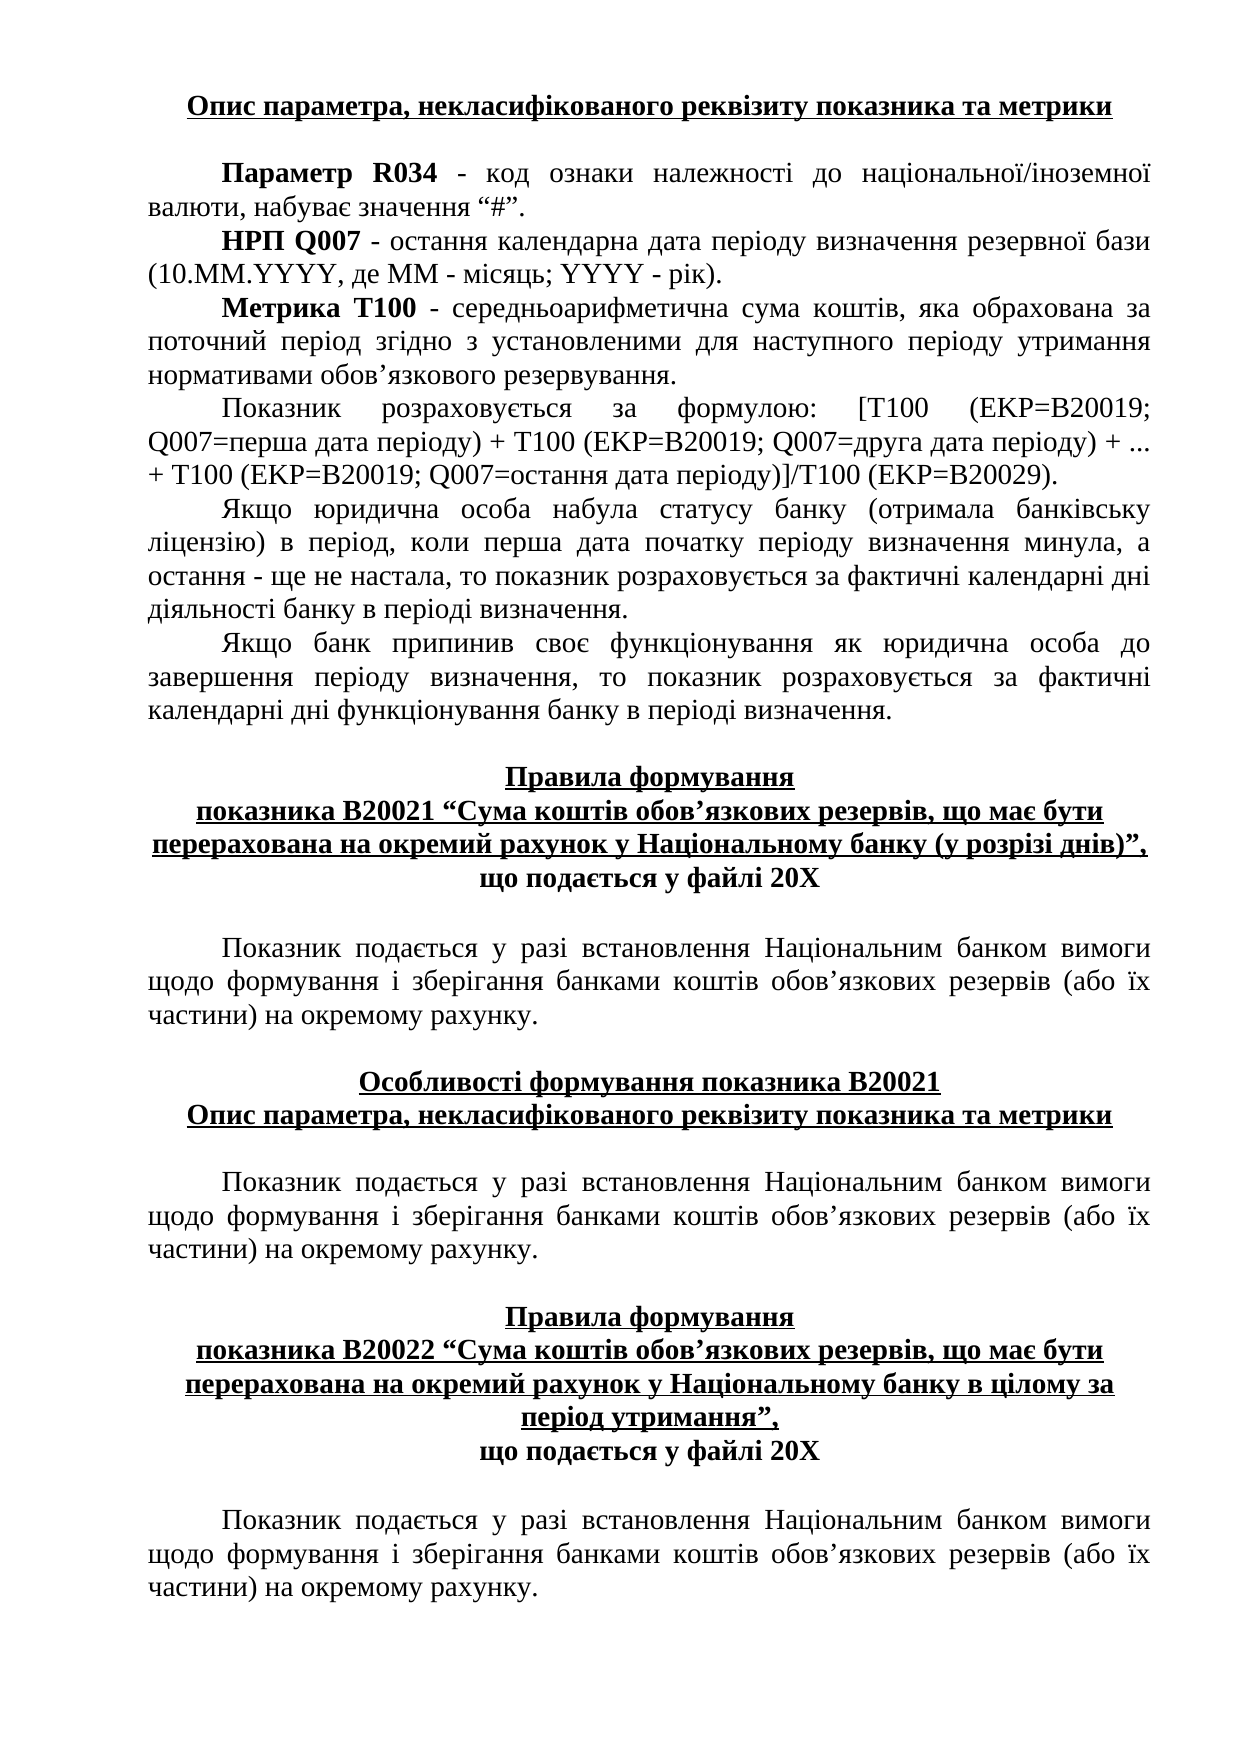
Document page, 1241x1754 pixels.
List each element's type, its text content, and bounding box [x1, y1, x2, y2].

text Метрика T100 - середньоарифметична сума коштів, яка обрахована за поточний період згідно з установленими для наступного періоду утримання нормативами обов’язкового резервування. [148, 290, 1152, 390]
text Опис параметра, некласифікованого реквізиту показника та метрики [148, 88, 1152, 122]
text Правила формування [148, 759, 1152, 793]
text Параметр R034 - код ознаки належності до національної/іноземної валюти, набуває значення “#”. [148, 156, 1152, 223]
text що подається у файлі 20X [148, 860, 1152, 893]
text показника B20021 “Сума коштів обов’язкових резервів, що має бути перерахована на окремий рахунок у Національному банку (у розрізі днів)”, [148, 793, 1152, 860]
text Якщо банк припинив своє функціонування як юридична особа до завершення періоду визначення, то показник розраховується за фактичні календарні дні функціонування банку в періоді визначення. [148, 625, 1152, 726]
text показника B20022 “Сума коштів обов’язкових резервів, що має бути перерахована на окремий рахунок у Національному банку в цілому за період утримання”, [148, 1332, 1152, 1433]
text Показник розраховується за формулою: [T100 (EKP=B20019; Q007=перша дата періоду) + T100 (EKP=B20019; Q007=друга дата періоду) + ... + T100 (EKP=B20019; Q007=остання дата періоду)]/T100 (EKP=B20029). [148, 390, 1152, 491]
text Особливості формування показника B20021 [148, 1064, 1152, 1097]
text НРП Q007 - остання календарна дата періоду визначення резервної бази (10.MM.YYYY, де MM - місяць; YYYY - рік). [148, 223, 1152, 290]
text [148, 1502, 1152, 1603]
text Опис параметра, некласифікованого реквізиту показника та метрики [148, 1097, 1152, 1131]
text Якщо юридична особа набула статусу банку (отримала банківську ліцензію) в період, коли перша дата початку періоду визначення минула, а остання - ще не настала, то показник розраховується за фактичні календарні дні діяльності банку в періоді визначення. [148, 491, 1152, 625]
text що подається у файлі 20X [148, 1433, 1152, 1466]
text Правила формування [148, 1299, 1152, 1332]
